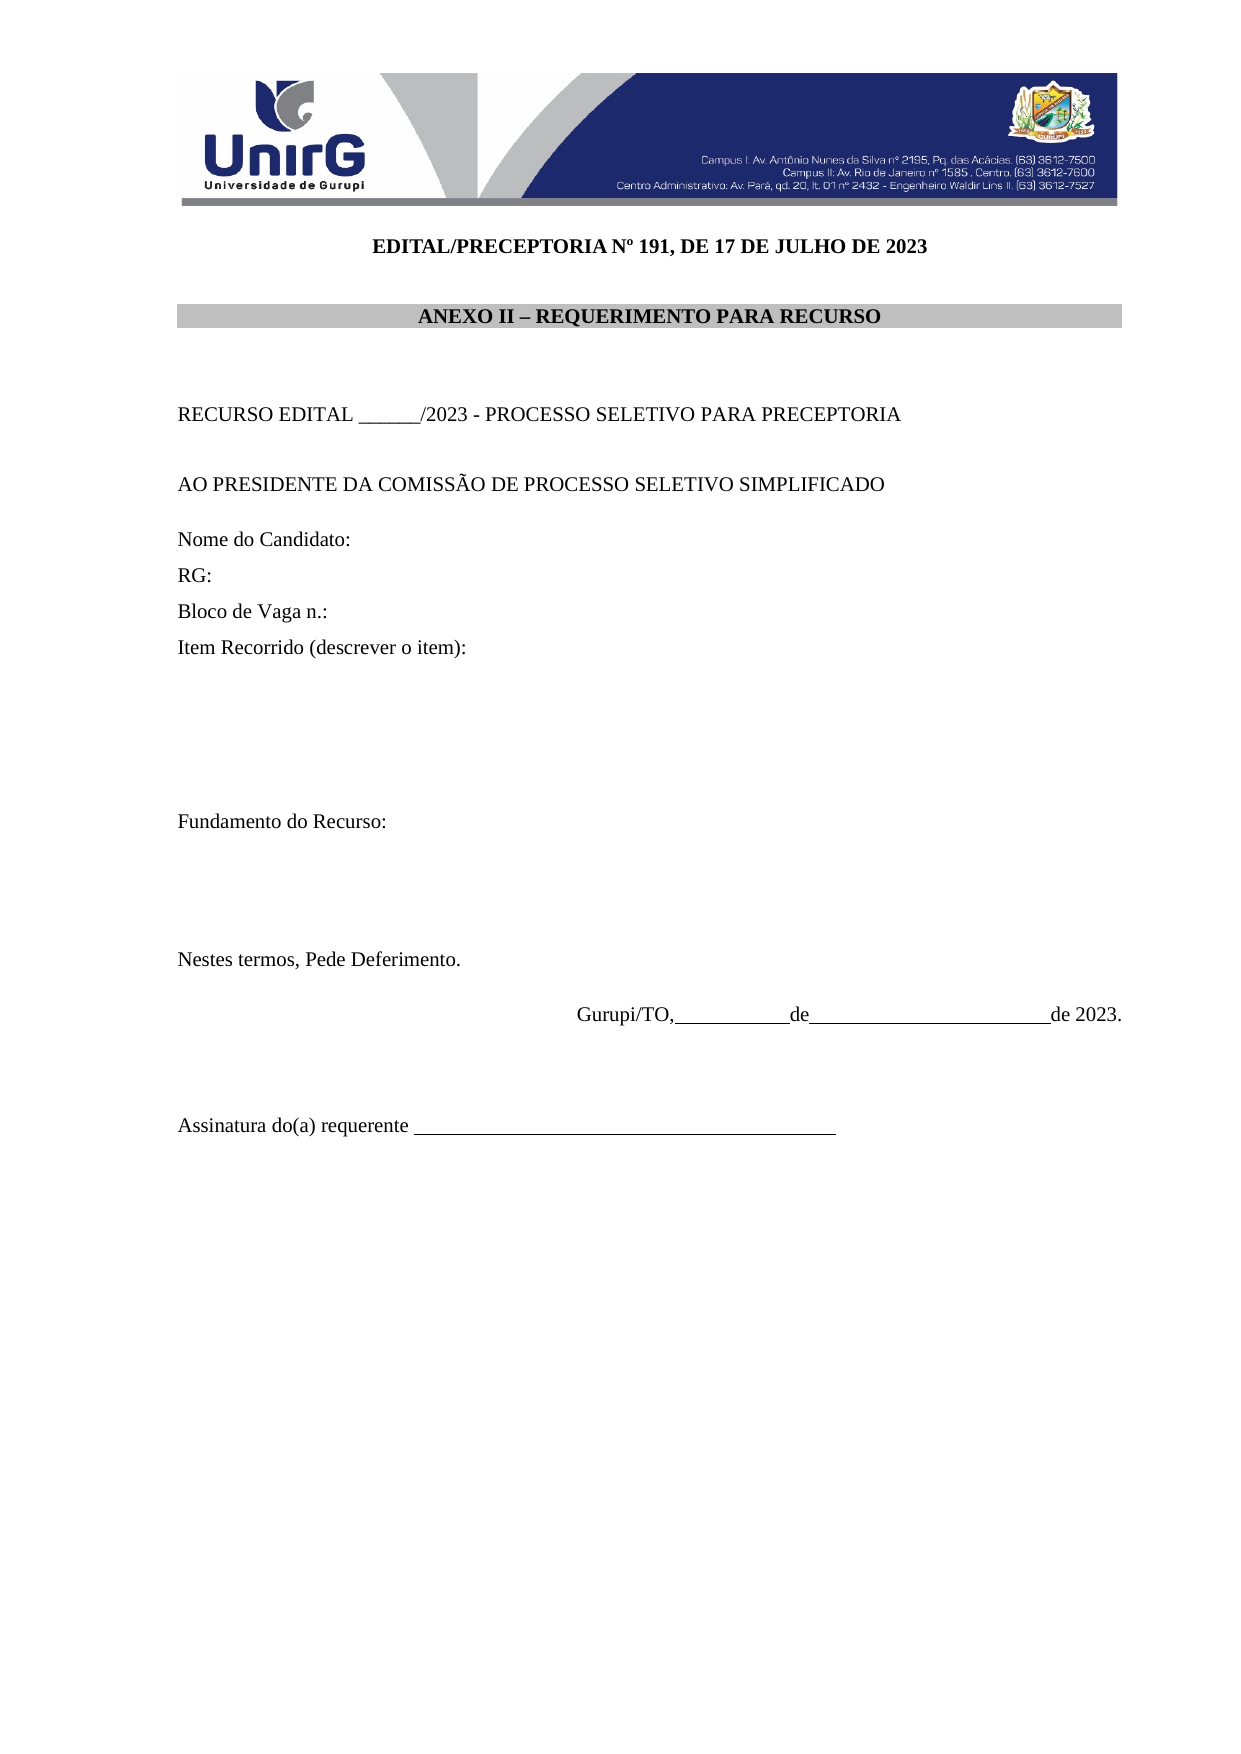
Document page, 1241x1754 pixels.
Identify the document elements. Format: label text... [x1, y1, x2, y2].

text Nome do Candidato: [177, 527, 1122, 551]
text Bloco de Vaga n.: [177, 599, 1122, 623]
text Item Recorrido (descrever o item): [177, 635, 1122, 659]
text Gurupi/TO, de de 2023. [177, 1002, 1122, 1026]
text EDITAL/PRECEPTORIA Nº 191, DE 17 DE JULHO DE 2023 [177, 233, 1122, 258]
text RECURSO EDITAL ______/2023 - PROCESSO SELETIVO PARA PRECEPTORIA [177, 402, 1122, 426]
text ANEXO II – REQUERIMENTO PARA RECURSO [177, 304, 1122, 328]
text Assinatura do(a) requerente [177, 1113, 1117, 1137]
text AO PRESIDENTE DA COMISSÃO DE PROCESSO SELETIVO SIMPLIFICADO [177, 472, 1122, 496]
text Nestes termos, Pede Deferimento. [177, 947, 1122, 971]
text Fundamento do Recurso: [177, 809, 1122, 833]
picture [181, 73, 1118, 206]
text RG: [177, 563, 1122, 587]
